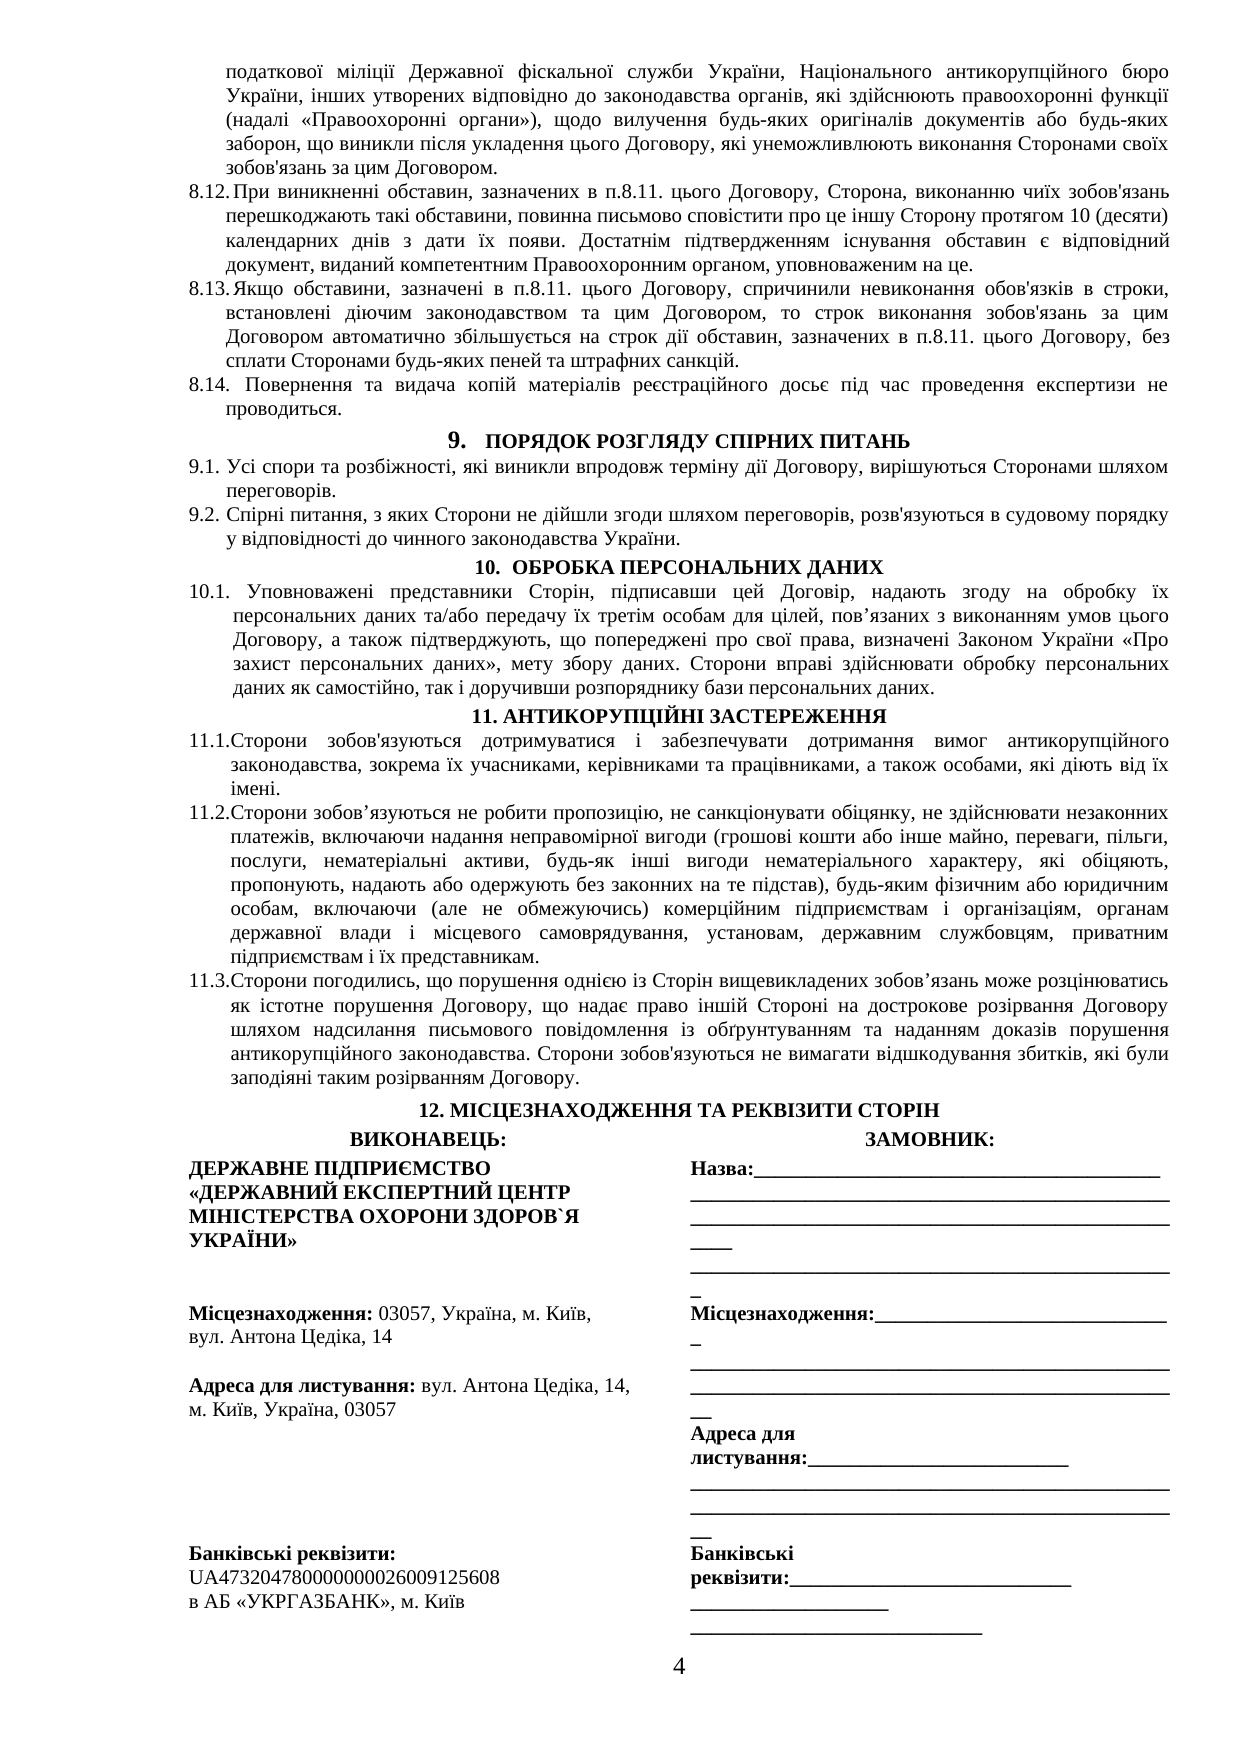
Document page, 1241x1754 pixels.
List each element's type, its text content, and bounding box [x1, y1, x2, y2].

table_cell Назва:_______________________________________________________________________________________________________________________________________ _______________________________________________ [679, 1156, 1181, 1300]
table_cell ВИКОНАВЕЦЬ: [177, 1127, 679, 1156]
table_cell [177, 59, 1181, 425]
table_cell ЗАМОВНИК: [679, 1127, 1181, 1156]
table_cell ОБРОБКА ПЕРСОНАЛЬНИХ ДАНИХ 10.1. Уповноважені представники Сторін, підписавши цей Договір, надають згоду на обробку їх персональних даних та/або передачу їх третім особам для цілей, пов’язаних з виконанням умов цього Договору, а також підтверджують, що попереджені про свої права, визначені Законом України «Про захист персональних даних», мету збору даних. Сторони вправі здійснювати обробку персональних даних як самостійно, так і доручивши розпоряднику бази персональних даних. [177, 555, 1181, 704]
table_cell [177, 1541, 679, 1637]
table_cell ДЕРЖАВНЕ ПІДПРИЄМСТВО «ДЕРЖАВНИЙ ЕКСПЕРТНИЙ ЦЕНТР МІНІСТЕРСТВА ОХОРОНИ ЗДОРОВ`Я УКРАЇНИ» [177, 1156, 679, 1300]
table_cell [679, 1541, 1181, 1637]
table_cell Місцезнаходження:_____________________________ ______________________________________________________________________________________________ Адреса для листування:_________________________ ______________________________________________________________________________________________ [679, 1300, 1181, 1541]
table_cell 12. МІСЦЕЗНАХОДЖЕННЯ та реквізити сторін [177, 1098, 1181, 1127]
table_cell Місцезнаходження: 03057, Україна, м. Київ, вул. Антона Цедіка, 14 Адреса для листування: вул. Антона Цедіка, 14, м. Київ, Україна, 03057 [177, 1300, 679, 1541]
table_cell порядок розгляду спірних питань Усі спори та розбіжності, які виникли впродовж терміну дії Договору, вирішуються Сторонами шляхом переговорів. Спірні питання, з яких Сторони не дійшли згоди шляхом переговорів, розв'язуються в судовому порядку у відповідності до чинного законодавства України. [177, 425, 1181, 554]
table_cell 11. АНТИКОРУПЦІЙНі ЗАСТЕРЕЖЕННЯ Сторони зобов'язуються дотримуватися і забезпечувати дотримання вимог антикорупційного законодавства, зокрема їх учасниками, керівниками та працівниками, а також особами, які діють від їх імені. Сторони зобов’язуються не робити пропозицію, не санкціонувати обіцянку, не здійснювати незаконних платежів, включаючи надання неправомірної вигоди (грошові кошти або інше майно, переваги, пільги, послуги, нематеріальні активи, будь-як інші вигоди нематеріального характеру, які обіцяють, пропонують, надають або одержують без законних на те підстав), будь-яким фізичним або юридичним особам, включаючи (але не обмежуючись) комерційним підприємствам і організаціям, органам державної влади і місцевого самоврядування, установам, державним службовцям, приватним підприємствам і їх представникам. Сторони погодились, що порушення однією із Сторін вищевикладених зобов’язань може розцінюватись як істотне порушення Договору, що надає право іншій Стороні на дострокове розірвання Договору шляхом надсилання письмового повідомлення із обґрунтуванням та наданням доказів порушення антикорупційного законодавства. Сторони зобов'язуються не вимагати відшкодування збитків, які були заподіяні таким розірванням Договору. [177, 704, 1181, 1098]
